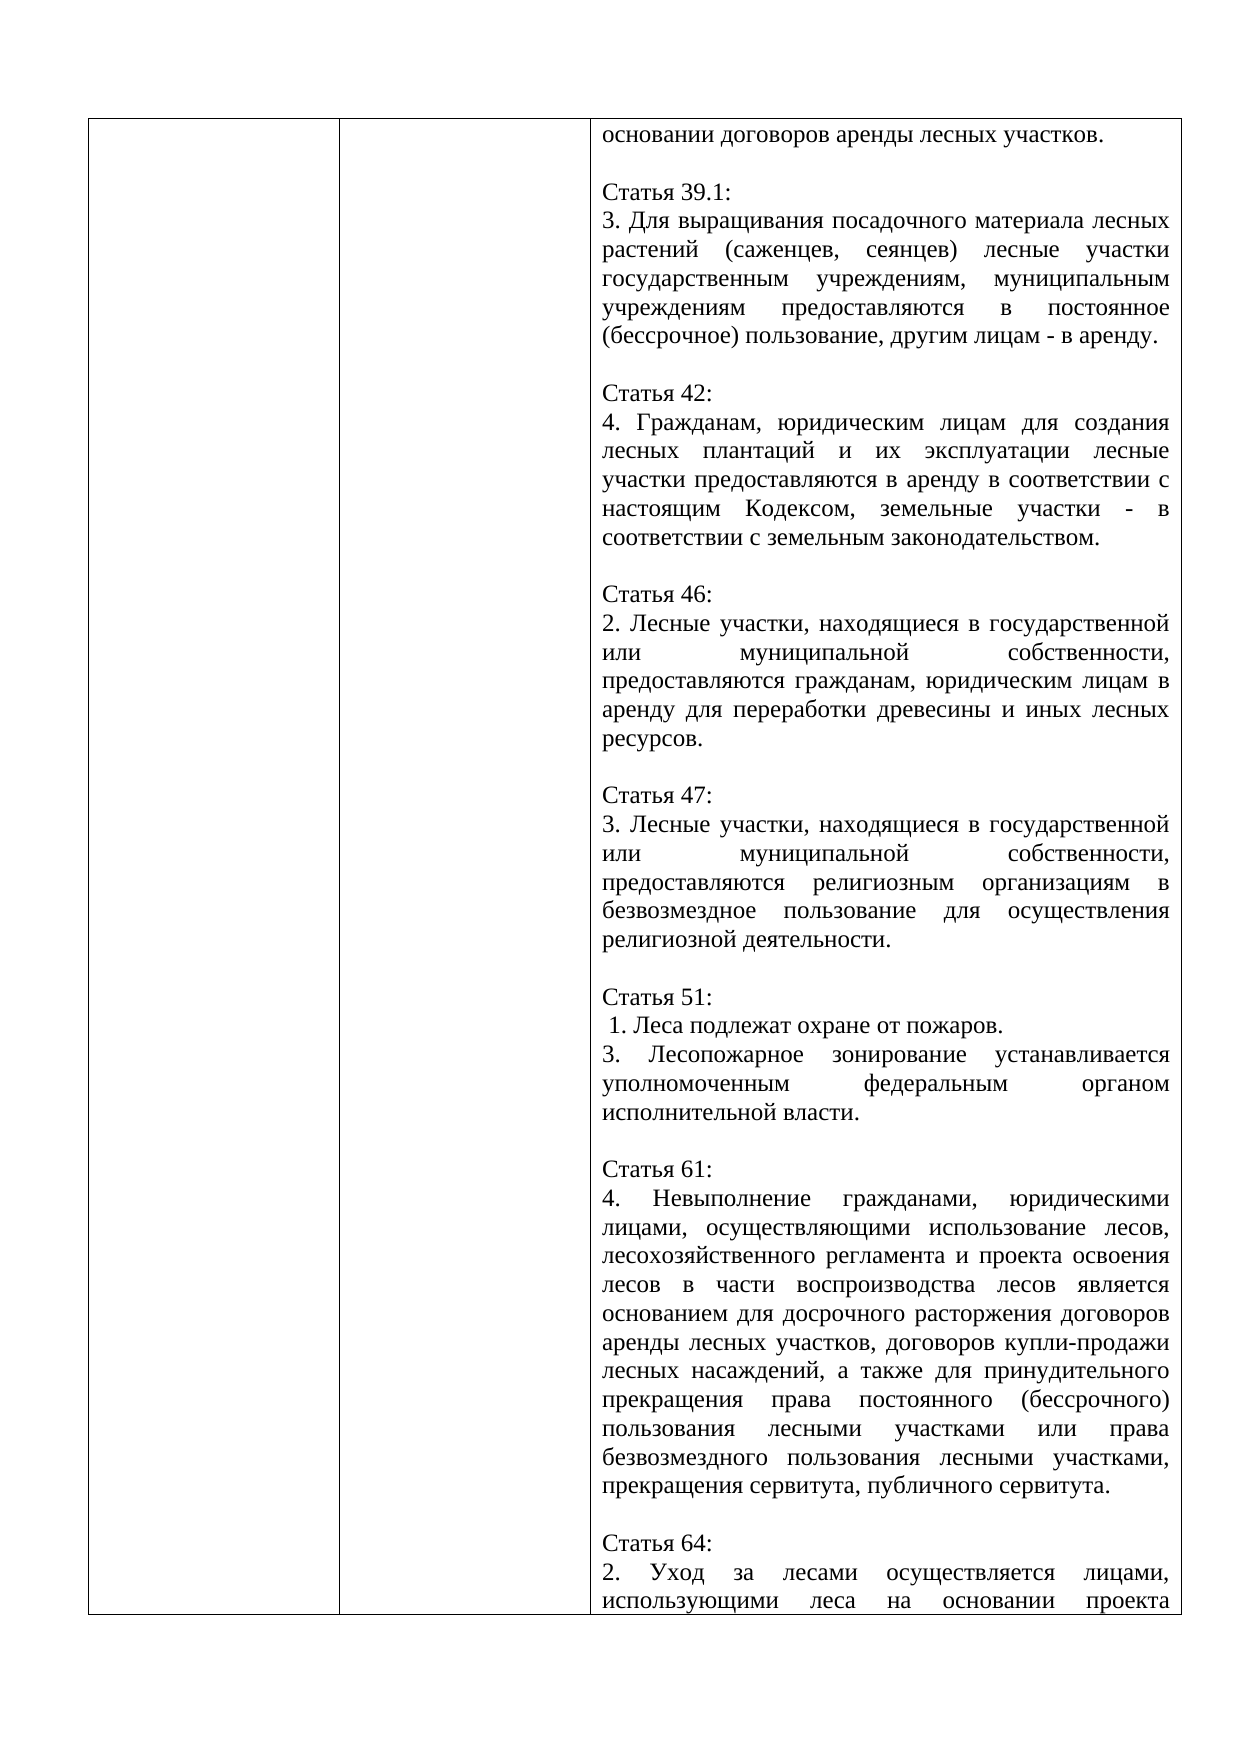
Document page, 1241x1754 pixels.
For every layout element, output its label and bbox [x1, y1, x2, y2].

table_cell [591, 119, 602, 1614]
table_cell [340, 119, 590, 1614]
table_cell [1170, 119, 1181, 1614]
table_cell [89, 119, 339, 1614]
